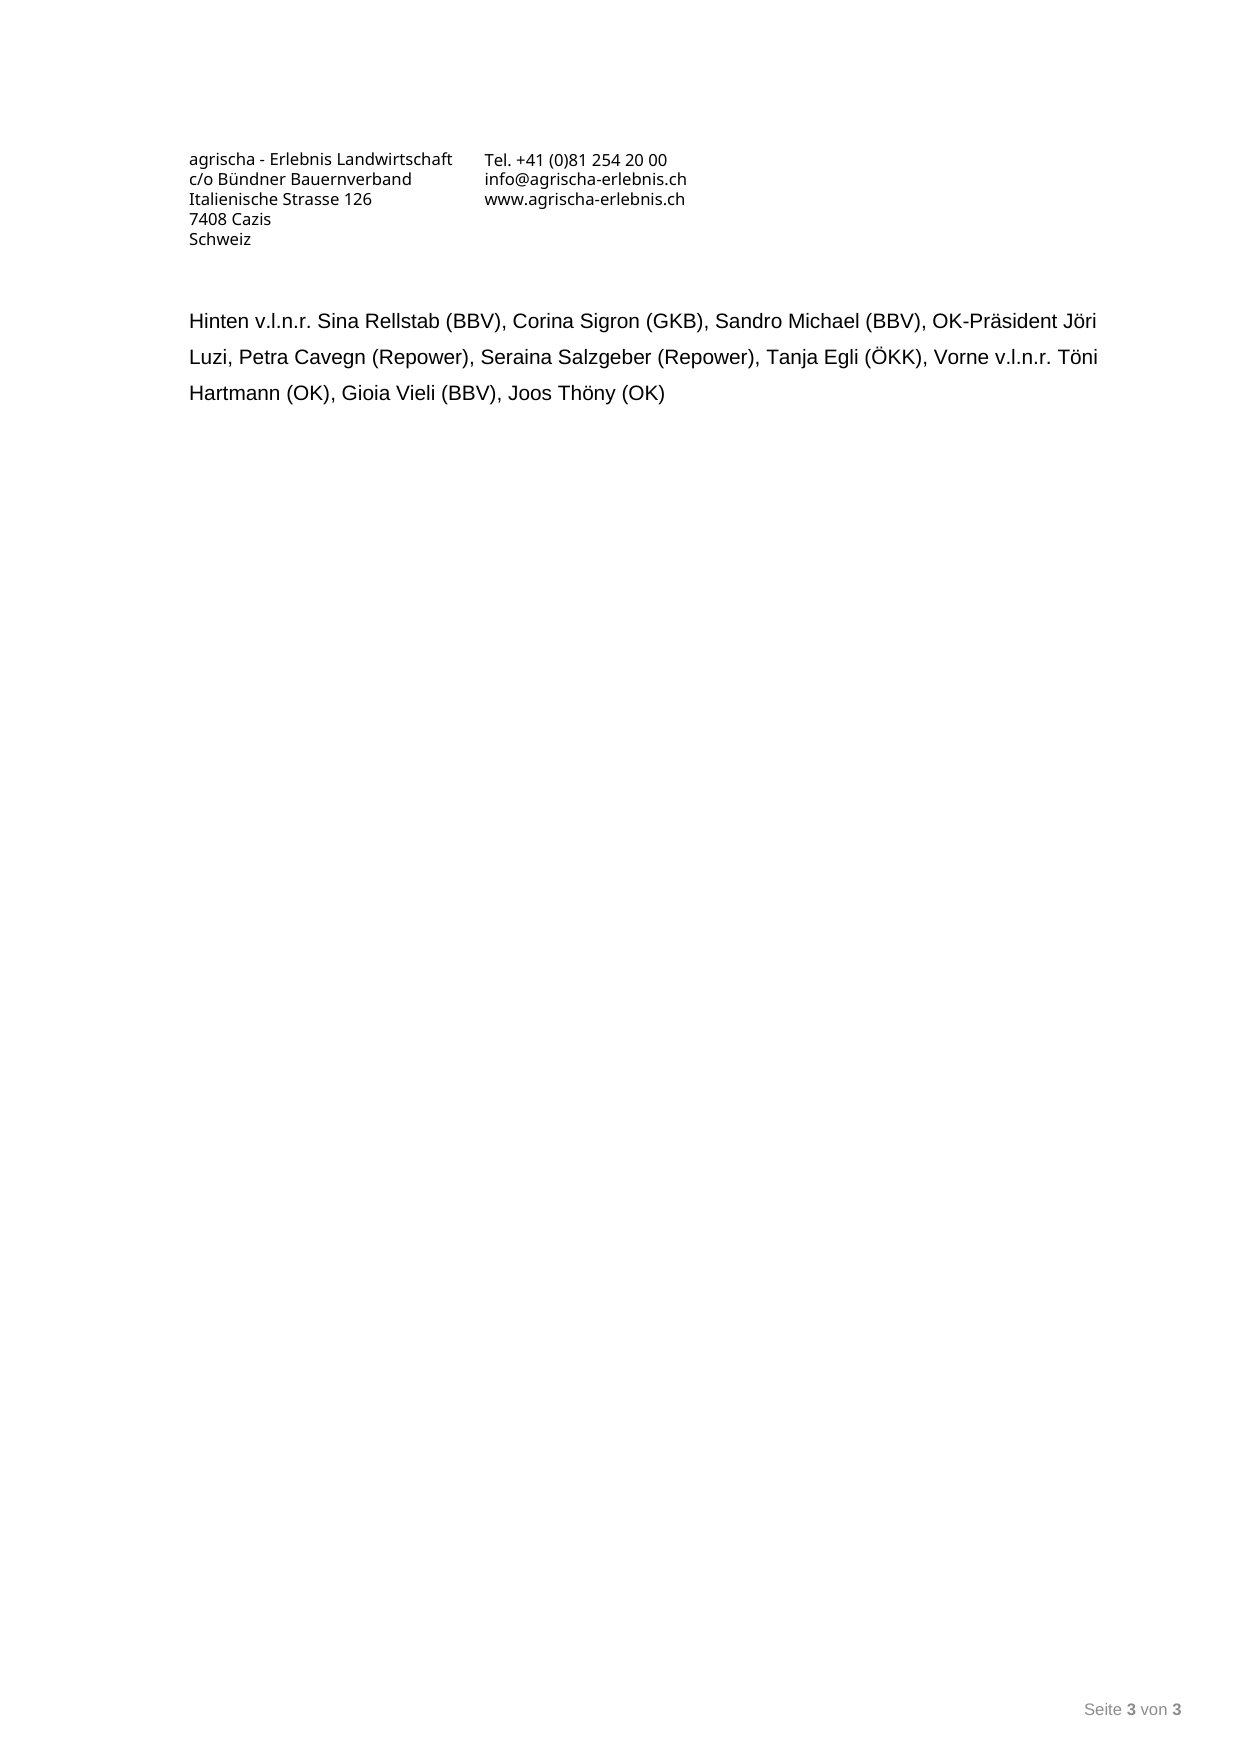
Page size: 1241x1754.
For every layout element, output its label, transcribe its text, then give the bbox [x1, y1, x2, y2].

text Hinten v.l.n.r. Sina Rellstab (BBV), Corina Sigron (GKB), Sandro Michael (BBV), OK-Präsident Jöri Luzi, Petra Cavegn (Repower), Seraina Salzgeber (Repower), Tanja Egli (ÖKK), Vorne v.l.n.r. Töni Hartmann (OK), Gioia Vieli (BBV), Joos Thöny (OK) [189, 309, 1134, 405]
